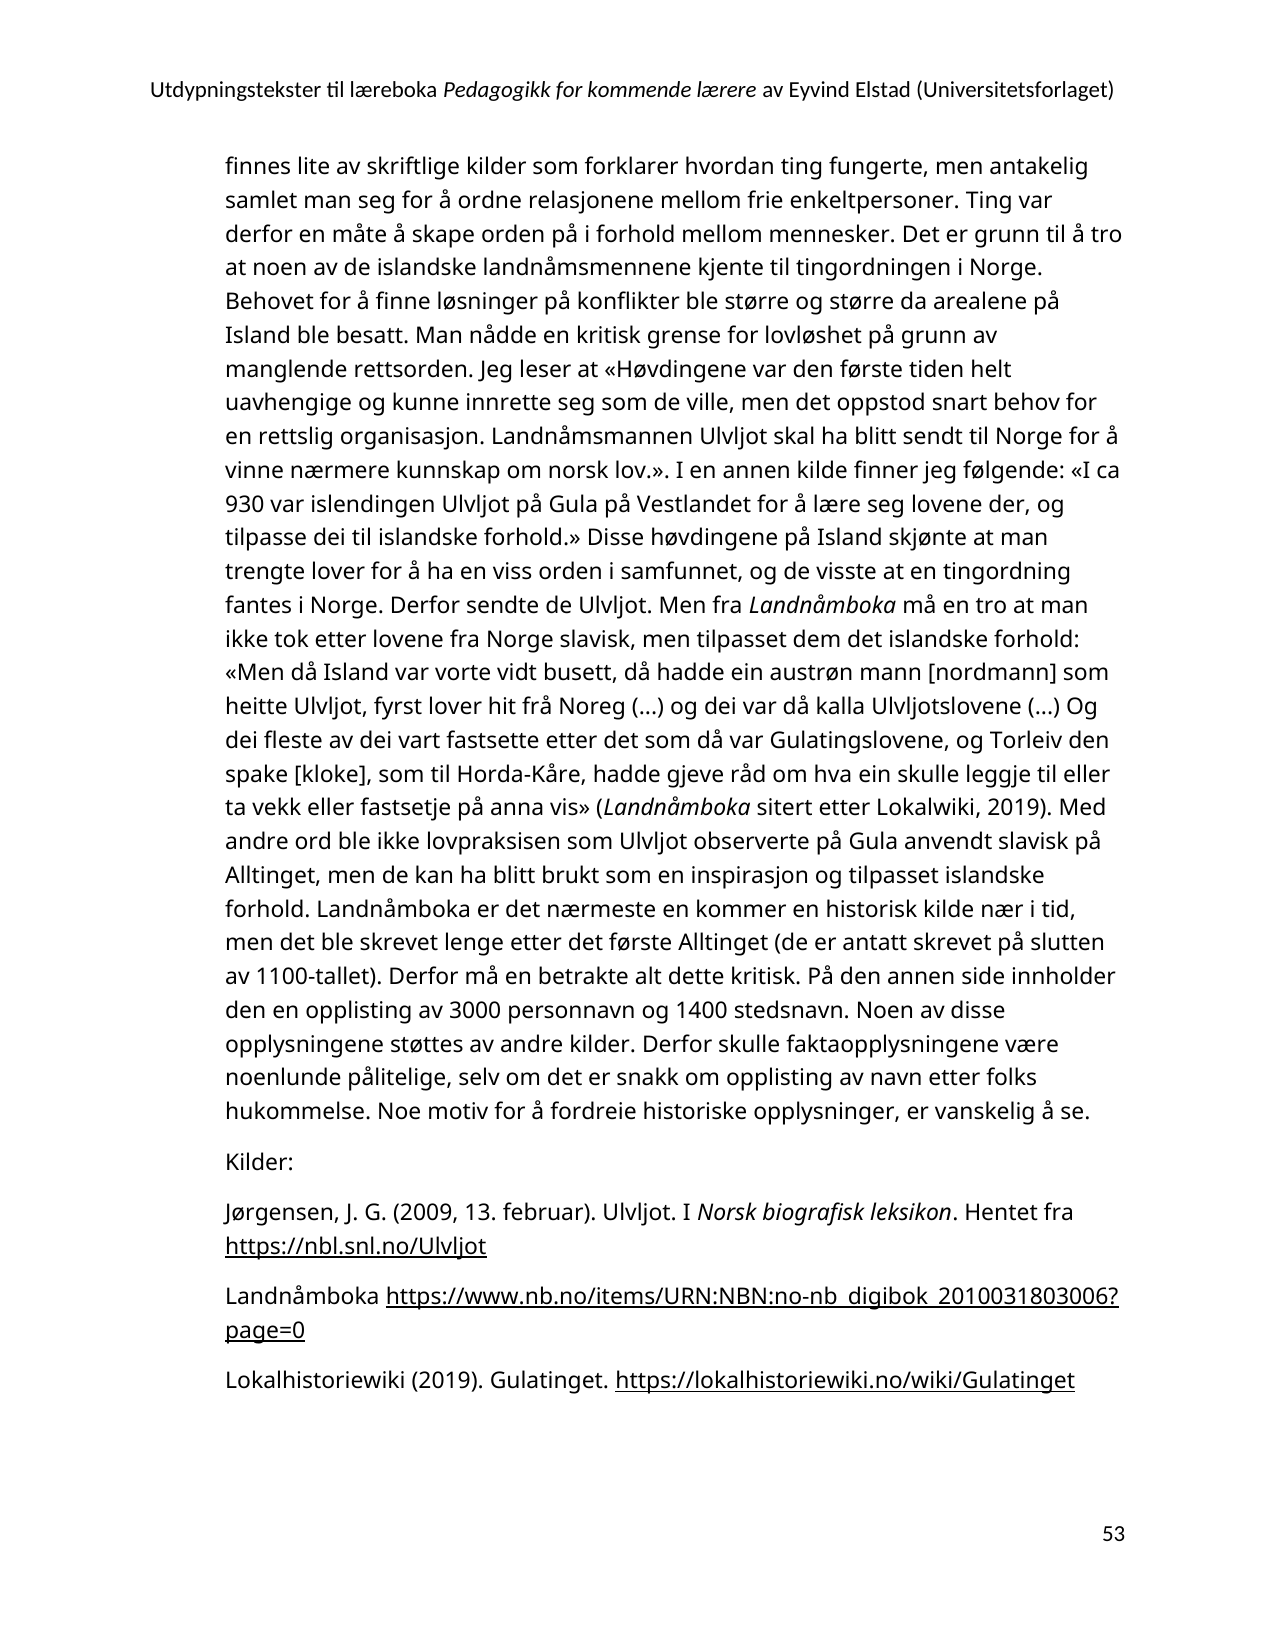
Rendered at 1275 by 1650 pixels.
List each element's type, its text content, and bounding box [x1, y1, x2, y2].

text Jørgensen, J. G. (2009, 13. februar). Ulvljot. I Norsk biografisk leksikon. Hentet fra https://nbl.snl.no/Ulvljot [225, 1196, 1125, 1261]
text Kilder: [225, 1145, 1125, 1177]
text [225, 150, 1125, 1126]
text Landnåmboka https://www.nb.no/items/URN:NBN:no-nb_digibok_2010031803006?page=0 [225, 1280, 1125, 1345]
text Lokalhistoriewiki (2019). Gulatinget. https://lokalhistoriewiki.no/wiki/Gulatinget [225, 1364, 1125, 1395]
